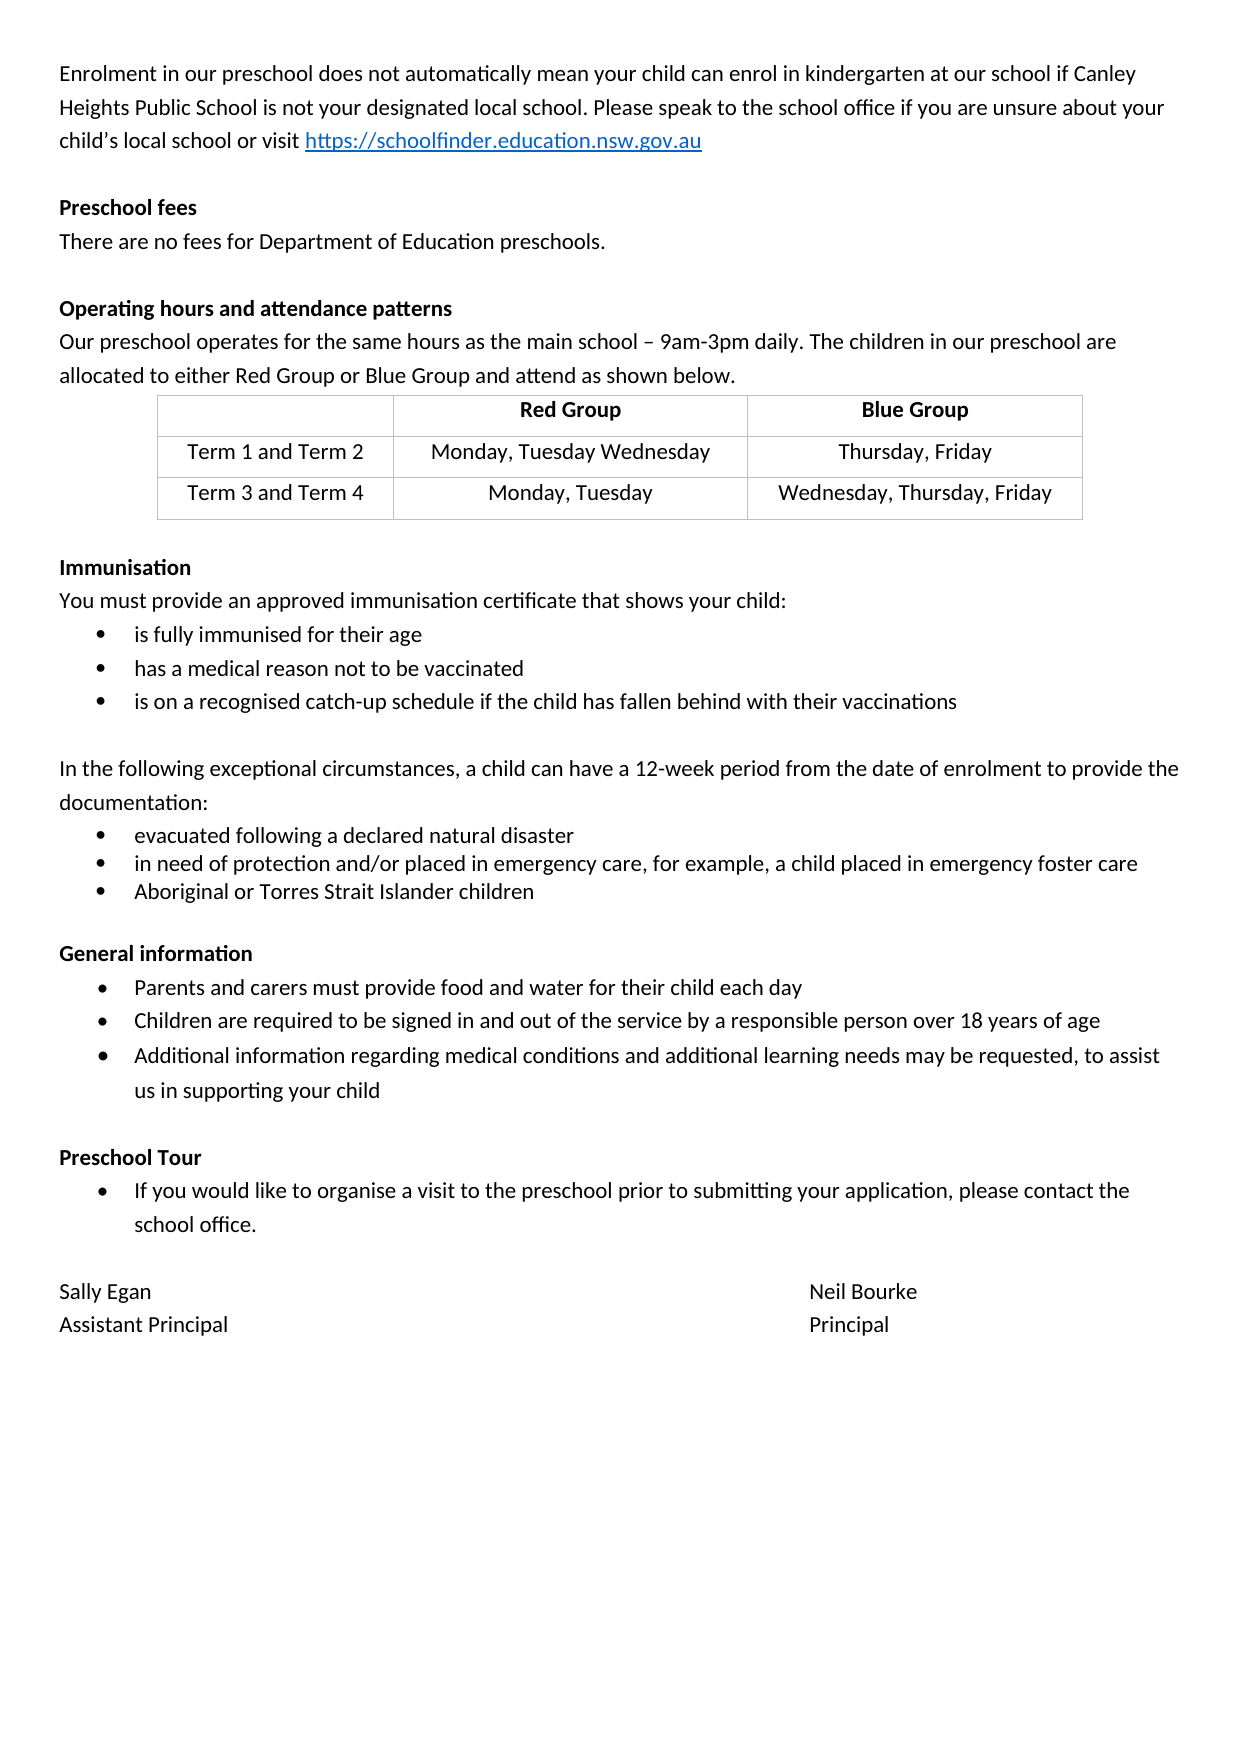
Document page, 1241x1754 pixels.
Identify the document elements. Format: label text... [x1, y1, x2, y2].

list Aboriginal or Torres Strait Islander children [97, 877, 1181, 906]
table_cell Term 3 and Term 4 [158, 478, 393, 518]
table_header Red Group [394, 396, 747, 436]
text You must provide an approved immunisation certificate that shows your child: [59, 587, 1181, 615]
table_header Blue Group [748, 396, 1082, 436]
text Preschool fees [59, 193, 1181, 221]
text Operating hours and attendance patterns [59, 294, 1181, 322]
text Immunisation [59, 553, 1181, 581]
table_cell Term 1 and Term 2 [158, 437, 393, 477]
list If you would like to organise a visit to the preschool prior to submitting your application, please contact the school office. [97, 1176, 1181, 1238]
text In the following exceptional circumstances, a child can have a 12-week period from the date of enrolment to provide the documentation: [59, 754, 1181, 816]
list in need of protection and/or placed in emergency care, for example, a child placed in emergency foster care [97, 849, 1181, 877]
table_cell Thursday, Friday [748, 437, 1082, 477]
table_cell Wednesday, Thursday, Friday [748, 478, 1082, 518]
list Additional information regarding medical conditions and additional learning needs may be requested, to assist us in supporting your child [97, 1040, 1181, 1104]
table_header [158, 396, 393, 436]
text General information [59, 939, 1181, 967]
list Parents and carers must provide food and water for their child each day [97, 973, 1181, 1001]
list is on a recognised catch-up schedule if the child has fallen behind with their vaccinations [97, 687, 1181, 715]
list is fully immunised for their age [97, 620, 1181, 648]
list has a medical reason not to be vaccinated [97, 654, 1181, 682]
text There are no fees for Department of Education preschools. [59, 227, 1181, 255]
text Our preschool operates for the same hours as the main school – 9am-3pm daily. The children in our preschool are allocated to either Red Group or Blue Group and attend as shown below. [59, 327, 1181, 389]
text Preschool Tour [59, 1143, 1181, 1171]
table_cell Monday, Tuesday Wednesday [394, 437, 747, 477]
list evacuated following a declared natural disaster [97, 821, 1181, 849]
text Sally Egan Neil Bourke Assistant Principal Principal [59, 1277, 1181, 1339]
text Enrolment in our preschool does not automatically mean your child can enrol in kindergarten at our school if Canley Heights Public School is not your designated local school. Please speak to the school office if you are unsure about your child’s local school or visit https://schoolfinder.education.nsw.gov.au [59, 59, 1181, 154]
list Children are required to be signed in and out of the service by a responsible person over 18 years of age [97, 1006, 1181, 1034]
table_cell Monday, Tuesday [394, 478, 747, 518]
